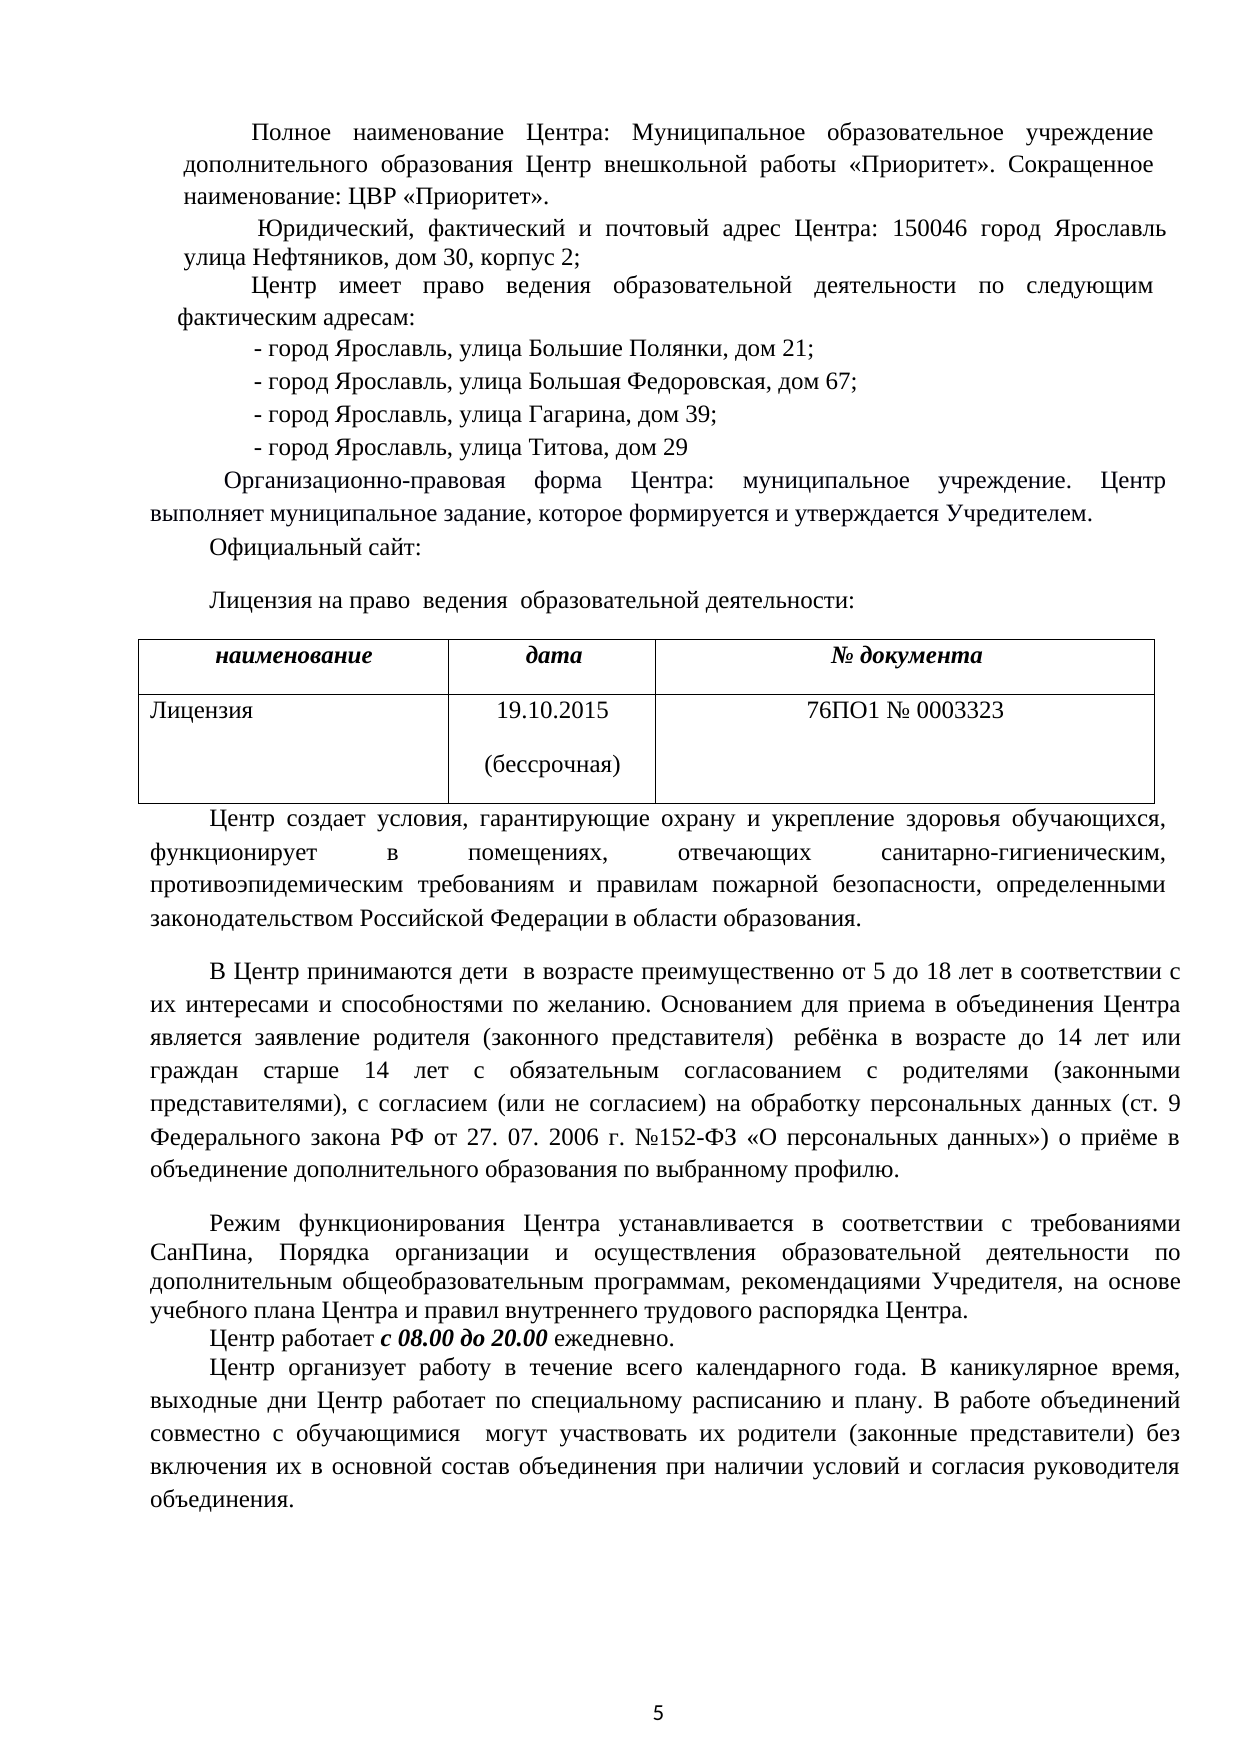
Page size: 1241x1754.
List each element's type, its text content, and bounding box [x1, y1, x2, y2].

text Лицензия на право ведения образовательной деятельности: [150, 585, 1167, 614]
text - город Ярославль, улица Большие Полянки, дом 21; [253, 333, 1167, 362]
text - город Ярославль, улица Большая Федоровская, дом 67; [253, 366, 1167, 395]
table_header № документа [656, 640, 1154, 694]
text Юридический, фактический и почтовый адрес Центра: 150046 город Ярославль улица Нефтяников, дом 30, корпус 2; [183, 213, 1167, 270]
text В Центр принимаются дети в возрасте преимущественно от 5 до 18 лет в соответствии с их интересами и способностями по желанию. Основанием для приема в объединения Центра является заявление родителя (законного представителя) ребёнка в возрасте до 14 лет или граждан старше 14 лет с обязательным согласованием с родителями (законными представителями), с согласием (или не согласием) на обработку персональных данных (ст. 9 Федерального закона РФ от 27. 07. 2006 г. №152-ФЗ «О персональных данных») о приёме в объединение дополнительного образования по выбранному профилю. [150, 956, 1182, 1183]
text Центр создает условия, гарантирующие охрану и укрепление здоровья обучающихся, функционирует в помещениях, отвечающих санитарно-гигиеническим, противоэпидемическим требованиям и правилам пожарной безопасности, определенными законодательством Российской Федерации в области образования. [150, 803, 1167, 931]
text Организационно-правовая форма Центра: муниципальное учреждение. Центр выполняет муниципальное задание, которое формируется и утверждается Учредителем. [150, 466, 1167, 527]
text Официальный сайт: [150, 532, 1167, 560]
text - город Ярославль, улица Титова, дом 29 [253, 432, 1167, 461]
text Центр организует работу в течение всего календарного года. В каникулярное время, выходные дни Центр работает по специальному расписанию и плану. В работе объединений совместно с обучающимися могут участвовать их родители (законные представители) без включения их в основной состав объединения при наличии условий и согласия руководителя объединения. [150, 1352, 1181, 1513]
text Полное наименование Центра: Муниципальное образовательное учреждение дополнительного образования Центр внешкольной работы «Приоритет». Сокращенное наименование: ЦВР «Приоритет». [183, 117, 1154, 210]
table_header наименование [139, 640, 448, 694]
text - город Ярославль, улица Гагарина, дом 39; [253, 399, 1167, 428]
text Центр имеет право ведения образовательной деятельности по следующим фактическим адресам: [177, 270, 1154, 331]
table_header дата [449, 640, 655, 694]
table_cell Лицензия [139, 695, 448, 802]
table_cell 76ПО1 № 0003323 [656, 695, 1154, 802]
text Режим функционирования Центра устанавливается в соответствии с требованиями СанПина, Порядка организации и осуществления образовательной деятельности по дополнительным общеобразовательным программам, рекомендациями Учредителя, на основе учебного плана Центра и правил внутреннего трудового распорядка Центра. [150, 1208, 1182, 1323]
table_cell 19.10.2015 (бессрочная) [449, 695, 655, 802]
text Центр работает с 08.00 до 20.00 ежедневно. [150, 1323, 1182, 1352]
